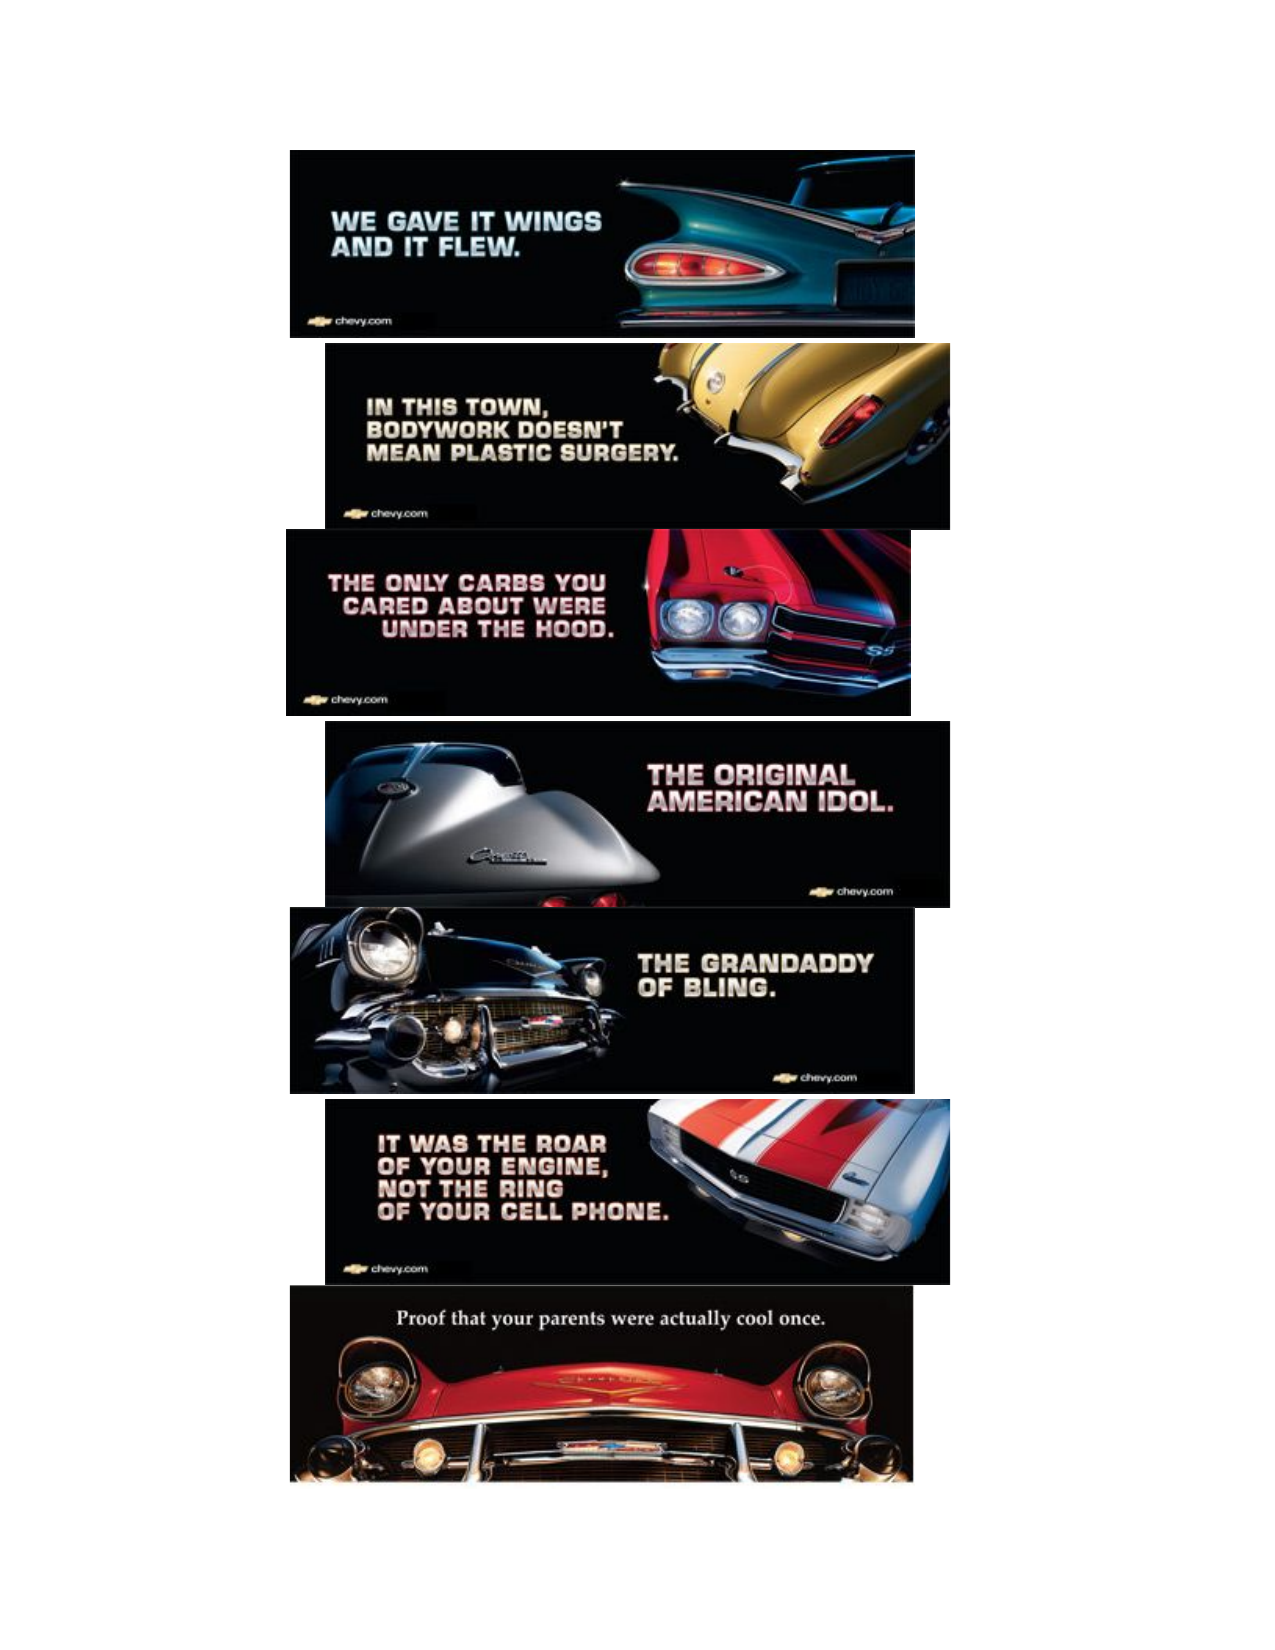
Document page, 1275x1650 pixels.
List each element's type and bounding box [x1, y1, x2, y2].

picture [289, 1099, 951, 1489]
picture [289, 150, 915, 338]
picture [289, 721, 951, 1094]
text [150, 150, 1125, 1494]
picture [286, 343, 951, 716]
